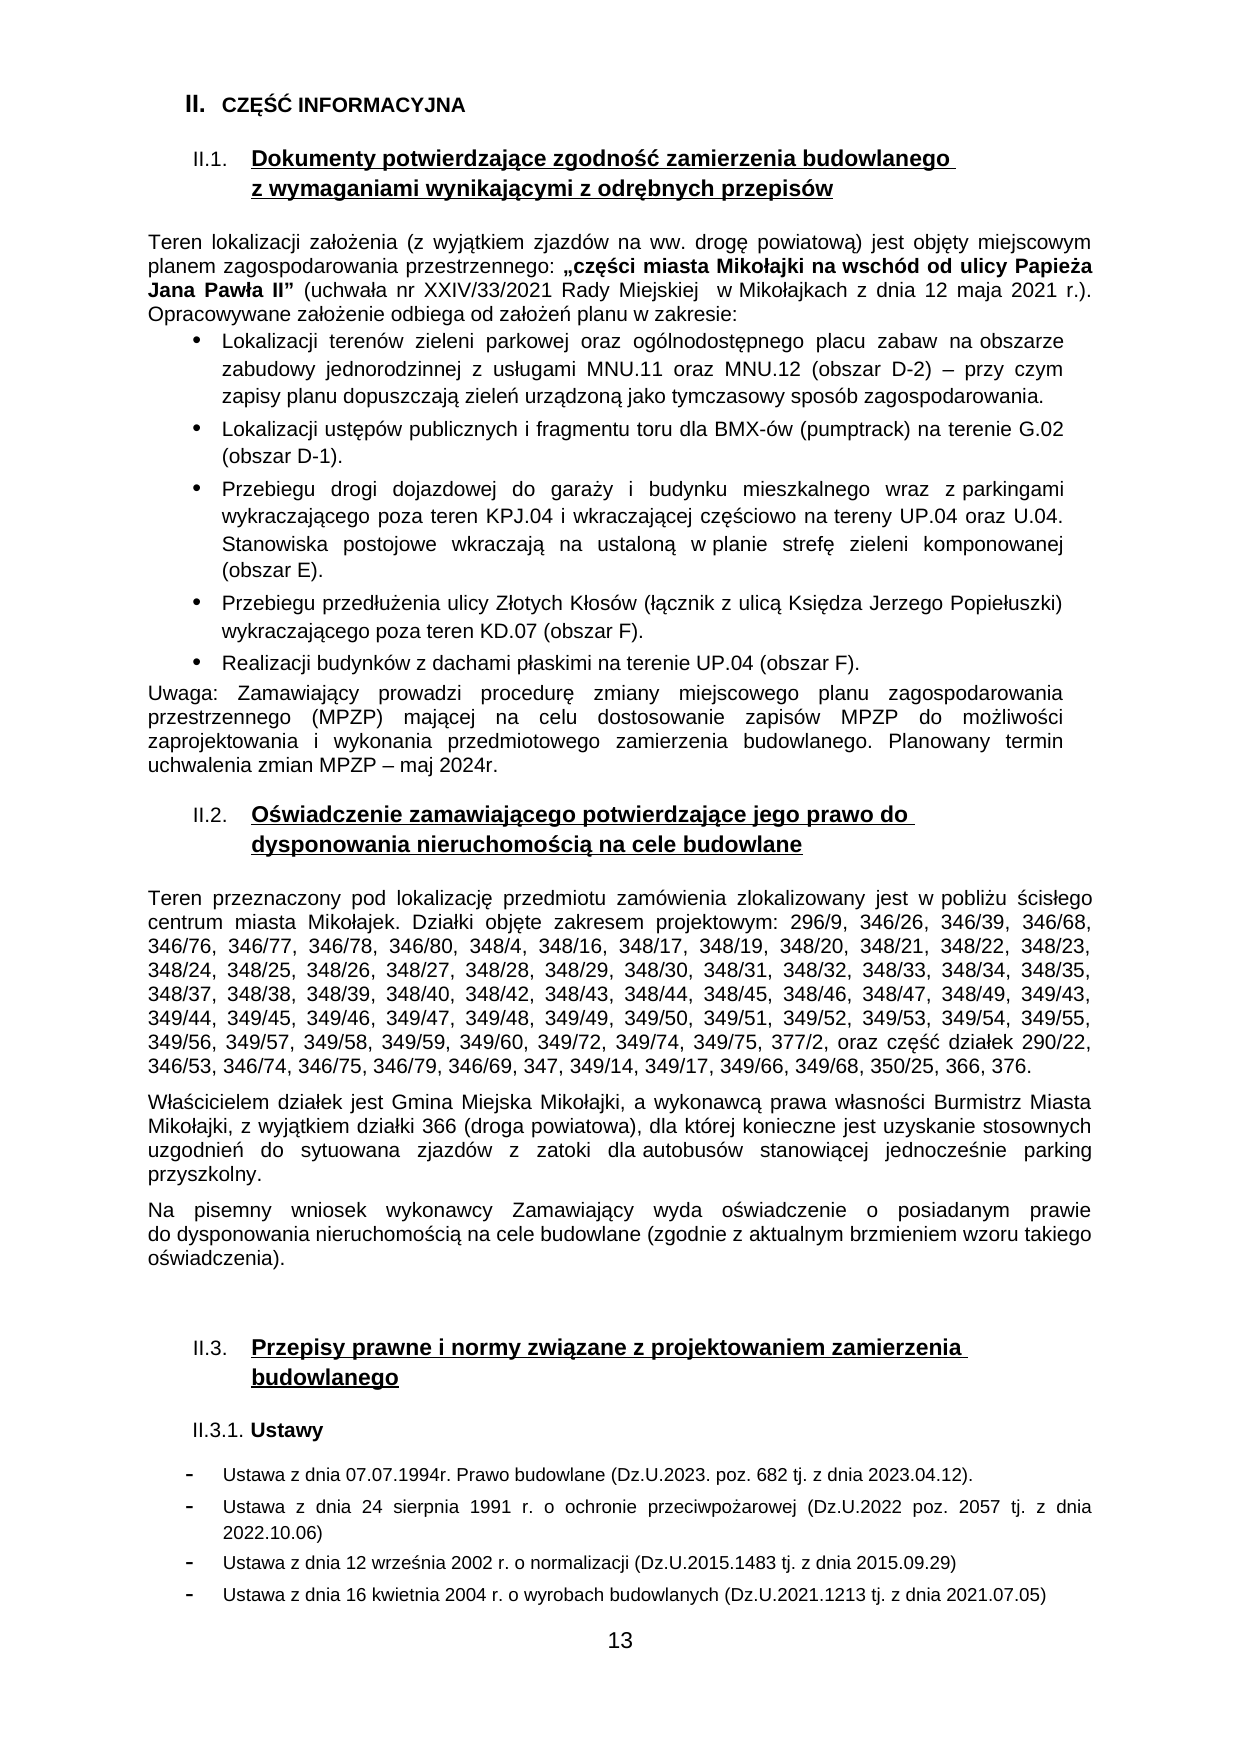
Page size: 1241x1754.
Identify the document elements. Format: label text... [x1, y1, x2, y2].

list Ustawa z dnia 16 kwietnia 2004 r. o wyrobach budowlanych (Dz.U.2021.1213 tj. z dnia 2021.07.05) [185, 1578, 1092, 1607]
list Przebiegu przedłużenia ulicy Złotych Kłosów (łącznik z ulicą Księdza Jerzego Popiełuszki) wykraczającego poza teren KD.07 (obszar F). [192, 587, 1064, 642]
list Lokalizacji terenów zieleni parkowej oraz ogólnodostępnego placu zabaw na obszarze zabudowy jednorodzinnej z usługami MNU.11 oraz MNU.12 (obszar D-2) – przy czym zapisy planu dopuszczają zieleń urządzoną jako tymczasowy sposób zagospodarowania. [192, 325, 1064, 408]
list Oświadczenie zamawiającego potwierdzające jego prawo do dysponowania nieruchomością na cele budowlane [193, 801, 1050, 857]
text Uwaga: Zamawiający prowadzi procedurę zmiany miejscowego planu zagospodarowania przestrzennego (MPZP) mającej na celu dostosowanie zapisów MPZP do możliwości zaprojektowania i wykonania przedmiotowego zamierzenia budowlanego. Planowany termin uchwalenia zmian MPZP – maj 2024r. [148, 681, 1064, 776]
list Ustawa z dnia 24 sierpnia 1991 r. o ochronie przeciwpożarowej (Dz.U.2022 poz. 2057 tj. z dnia 2022.10.06) [185, 1490, 1092, 1543]
list CZĘŚĆ INFORMACYJNA [185, 89, 1092, 117]
list Lokalizacji ustępów publicznych i fragmentu toru dla BMX-ów (pumptrack) na terenie G.02 (obszar D-1). [192, 412, 1064, 468]
text Właścicielem działek jest Gmina Miejska Mikołajki, a wykonawcą prawa własności Burmistrz Miasta Mikołajki, z wyjątkiem działki 366 (droga powiatowa), dla której konieczne jest uzyskanie stosownych uzgodnień do sytuowana zjazdów z zatoki dla autobusów stanowiącej jednocześnie parking przyszkolny. [148, 1090, 1092, 1186]
text Teren lokalizacji założenia (z wyjątkiem zjazdów na ww. drogę powiatową) jest objęty miejscowym planem zagospodarowania przestrzennego: „części miasta Mikołajki na wschód od ulicy Papieża Jana Pawła II” (uchwała nr XXIV/33/2021 Rady Miejskiej w Mikołajkach z dnia 12 maja 2021 r.). Opracowywane założenie odbiega od założeń planu w zakresie: [148, 229, 1092, 325]
list Przebiegu drogi dojazdowej do garaży i budynku mieszkalnego wraz z parkingami wykraczającego poza teren KPJ.04 i wkraczającej częściowo na tereny UP.04 oraz U.04. Stanowiska postojowe wkraczają na ustaloną w planie strefę zieleni komponowanej (obszar E). [192, 473, 1064, 582]
list Przepisy prawne i normy związane z projektowaniem zamierzenia budowlanego [193, 1334, 1050, 1390]
list Ustawa z dnia 07.07.1994r. Prawo budowlane (Dz.U.2023. poz. 682 tj. z dnia 2023.04.12). [185, 1458, 1092, 1487]
list Ustawa z dnia 12 września 2002 r. o normalizacji (Dz.U.2015.1483 tj. z dnia 2015.09.29) [185, 1546, 1092, 1575]
list Realizacji budynków z dachami płaskimi na terenie UP.04 (obszar F). [192, 647, 1064, 676]
text Na pisemny wniosek wykonawcy Zamawiający wyda oświadczenie o posiadanym prawie do dysponowania nieruchomością na cele budowlane (zgodnie z aktualnym brzmieniem wzoru takiego oświadczenia). [148, 1198, 1092, 1270]
text Ustawy [192, 1418, 1023, 1442]
text Teren przeznaczony pod lokalizację przedmiotu zamówienia zlokalizowany jest w pobliżu ścisłego centrum miasta Mikołajek. Działki objęte zakresem projektowym: 296/9, 346/26, 346/39, 346/68, 346/76, 346/77, 346/78, 346/80, 348/4, 348/16, 348/17, 348/19, 348/20, 348/21, 348/22, 348/23, 348/24, 348/25, 348/26, 348/27, 348/28, 348/29, 348/30, 348/31, 348/32, 348/33, 348/34, 348/35, 348/37, 348/38, 348/39, 348/40, 348/42, 348/43, 348/44, 348/45, 348/46, 348/47, 348/49, 349/43, 349/44, 349/45, 349/46, 349/47, 349/48, 349/49, 349/50, 349/51, 349/52, 349/53, 349/54, 349/55, 349/56, 349/57, 349/58, 349/59, 349/60, 349/72, 349/74, 349/75, 377/2, oraz część działek 290/22, 346/53, 346/74, 346/75, 346/79, 346/69, 347, 349/14, 349/17, 349/66, 349/68, 350/25, 366, 376. [148, 886, 1092, 1077]
list Dokumenty potwierdzające zgodność zamierzenia budowlanego z wymaganiami wynikającymi z odrębnych przepisów [193, 145, 1050, 201]
